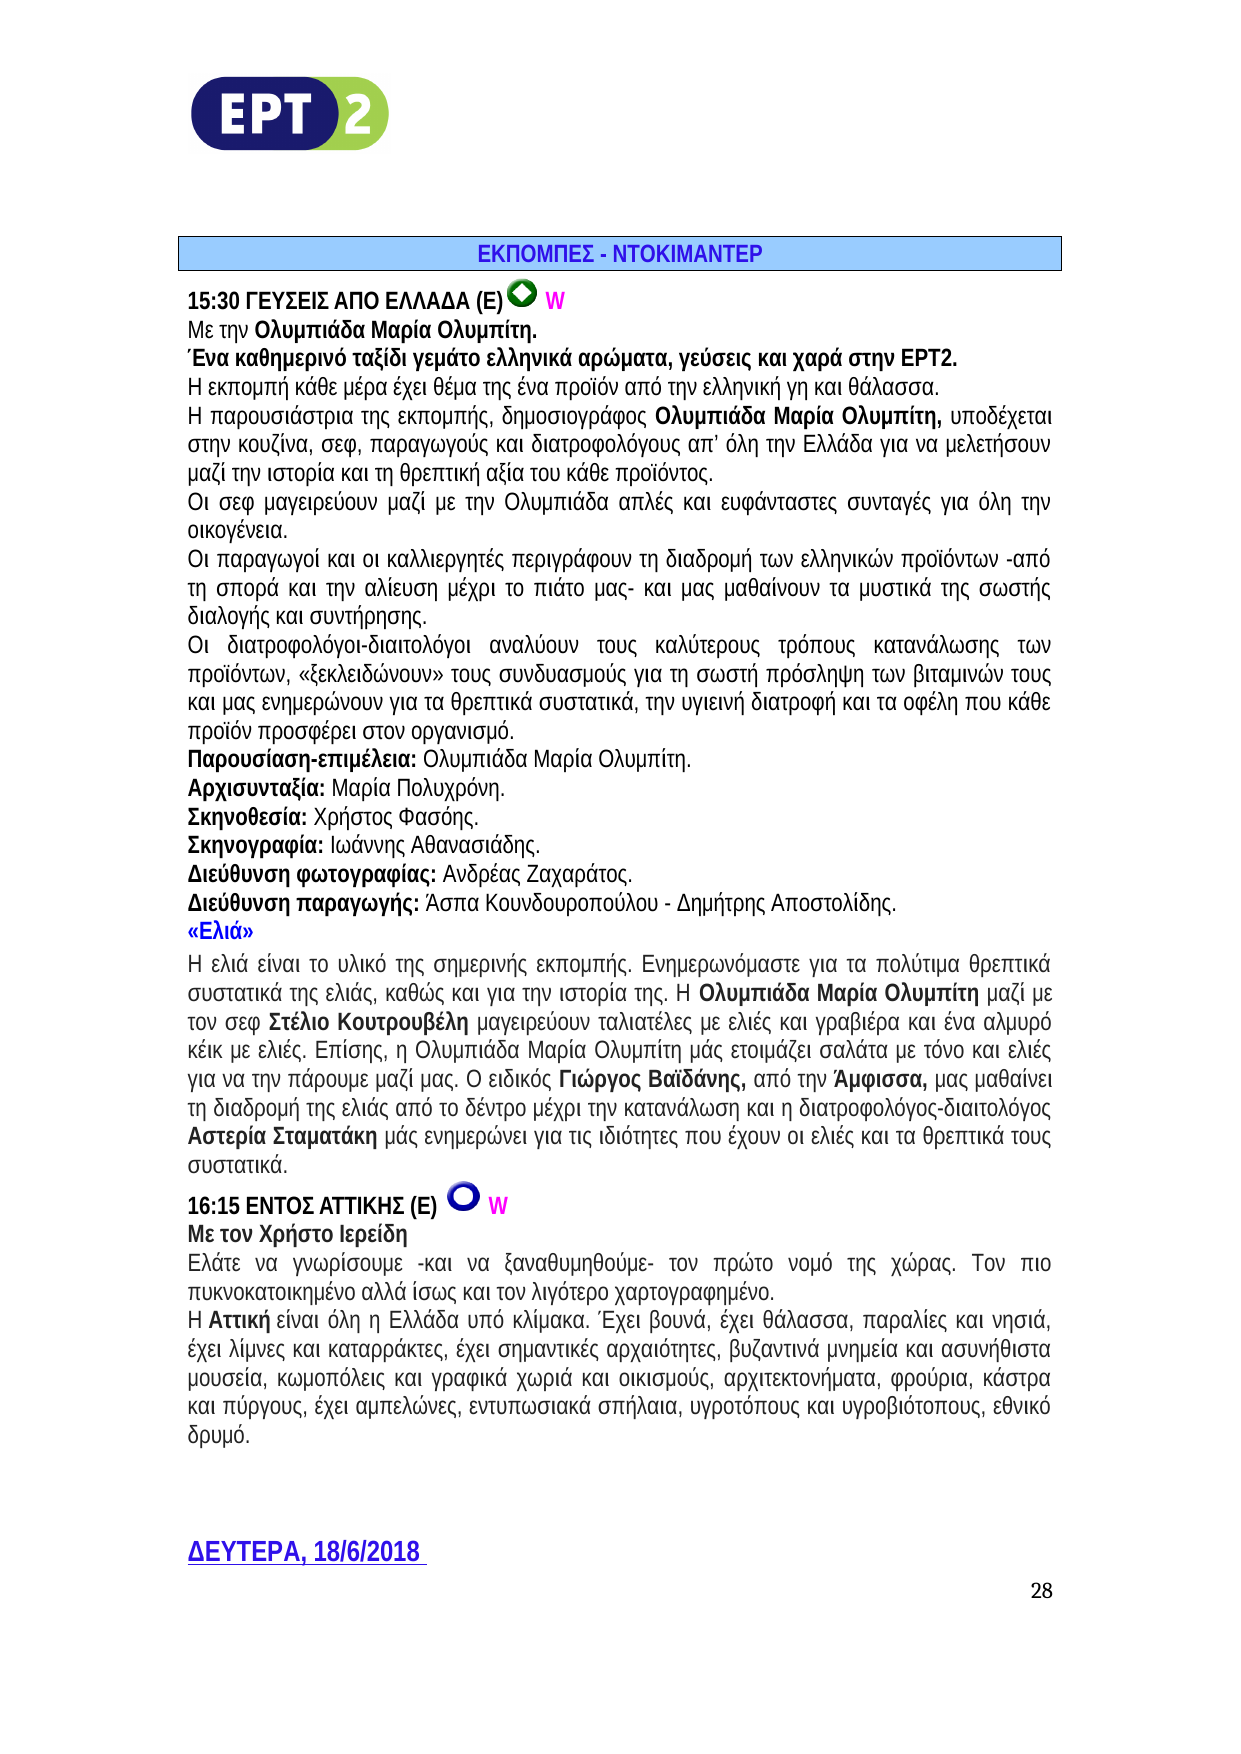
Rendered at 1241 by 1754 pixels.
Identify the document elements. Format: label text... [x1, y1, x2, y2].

text Με τον Χρήστο Ιερείδη [187, 1219, 1053, 1248]
text Η ελιά είναι το υλικό της σημερινής εκπομπής. Ενημερωνόμαστε για τα πολύτιμα θρεπτικά συστατικά της ελιάς, καθώς και για την ιστορία της. Η Ολυμπιάδα Μαρία Ολυμπίτη μαζί με τον σεφ Στέλιο Κουτρουβέλη μαγειρεύουν ταλιατέλες με ελιές και γραβιέρα και ένα αλμυρό κέικ με ελιές. Επίσης, η Ολυμπιάδα Μαρία Ολυμπίτη μάς ετοιμάζει σαλάτα με τόνο και ελιές για να την πάρουμε μαζί μας. Ο ειδικός Γιώργος Βαϊδάνης, από την Άμφισσα, μας μαθαίνει τη διαδρομή της ελιάς από το δέντρο μέχρι την κατανάλωση και η διατροφολόγος-διαιτολόγος Αστερία Σταματάκη μάς ενημερώνει για τις ιδιότητες που έχουν οι ελιές και τα θρεπτικά τους συστατικά. [187, 949, 1053, 1178]
text Με την Ολυμπιάδα Μαρία Ολυμπίτη. [187, 315, 1053, 343]
text «Ελιά» [187, 916, 1053, 945]
text Ελάτε να γνωρίσουμε -και να ξαναθυμηθούμε- τον πρώτο νομό της χώρας. Τον πιο πυκνοκατοικημένο αλλά ίσως και τον λιγότερο χαρτογραφημένο. [187, 1248, 1053, 1305]
text 15:30 ΓΕΥΣΕΙΣ ΑΠΟ ΕΛΛΑΔΑ (Ε) W [187, 275, 1053, 315]
picture [187, 73, 392, 154]
text Οι διατροφολόγοι-διαιτολόγοι αναλύουν τους καλύτερους τρόπους κατανάλωσης των προϊόντων, «ξεκλειδώνουν» τους συνδυασμούς για τη σωστή πρόσληψη των βιταμινών τους και μας ενημερώνουν για τα θρεπτικά συστατικά, την υγιεινή διατροφή και τα οφέλη που κάθε προϊόν προσφέρει στον οργανισμό. [187, 630, 1053, 744]
text ΔΕΥΤΕΡΑ, 18/6/2018 [187, 1534, 1053, 1568]
text Η Αττική είναι όλη η Ελλάδα υπό κλίμακα. Έχει βουνά, έχει θάλασσα, παραλίες και νησιά, έχει λίμνες και καταρράκτες, έχει σημαντικές αρχαιότητες, βυζαντινά μνημεία και ασυνήθιστα μουσεία, κωμοπόλεις και γραφικά χωριά και οικισμούς, αρχιτεκτονήματα, φρούρια, κάστρα και πύργους, έχει αμπελώνες, εντυπωσιακά σπήλαια, υγροτόπους και υγροβιότοπους, εθνικό δρυμό. [187, 1305, 1053, 1448]
text Η παρουσιάστρια της εκπομπής, δημοσιογράφος Ολυμπιάδα Μαρία Ολυμπίτη, υποδέχεται στην κουζίνα, σεφ, παραγωγούς και διατροφολόγους απ’ όλη την Ελλάδα για να μελετήσουν μαζί την ιστορία και τη θρεπτική αξία του κάθε προϊόντος. [187, 401, 1053, 487]
text Σκηνογραφία: Ιωάννης Αθανασιάδης. [187, 830, 1053, 859]
text Διεύθυνση παραγωγής: Άσπα Κουνδουροπούλου - Δημήτρης Αποστολίδης. [187, 888, 1053, 916]
text Σκηνοθεσία: Χρήστος Φασόης. [187, 802, 1053, 830]
text Οι παραγωγοί και οι καλλιεργητές περιγράφουν τη διαδρομή των ελληνικών προϊόντων -από τη σπορά και την αλίευση μέχρι το πιάτο μας- και μας μαθαίνουν τα μυστικά της σωστής διαλογής και συντήρησης. [187, 544, 1053, 630]
picture [503, 275, 540, 310]
text Διεύθυνση φωτογραφίας: Ανδρέας Ζαχαράτος. [187, 859, 1053, 888]
picture [443, 1178, 483, 1215]
text Αρχισυνταξία: Μαρία Πολυχρόνη. [187, 773, 1053, 802]
text ΕΚΠΟΜΠΕΣ - ΝΤΟΚΙΜΑΝΤΕΡ [179, 237, 1061, 270]
text Ένα καθημερινό ταξίδι γεμάτο ελληνικά αρώματα, γεύσεις και χαρά στην ΕΡΤ2. [187, 343, 1053, 372]
text Η εκπομπή κάθε μέρα έχει θέμα της ένα προϊόν από την ελληνική γη και θάλασσα. [187, 372, 1053, 401]
text 16:15 ΕΝΤΟΣ ΑΤΤΙΚΗΣ (Ε) W [187, 1178, 1053, 1219]
text Οι σεφ μαγειρεύουν μαζί με την Ολυμπιάδα απλές και ευφάνταστες συνταγές για όλη την οικογένεια. [187, 487, 1053, 544]
text Παρουσίαση-επιμέλεια: Ολυμπιάδα Μαρία Ολυμπίτη. [187, 744, 1053, 773]
